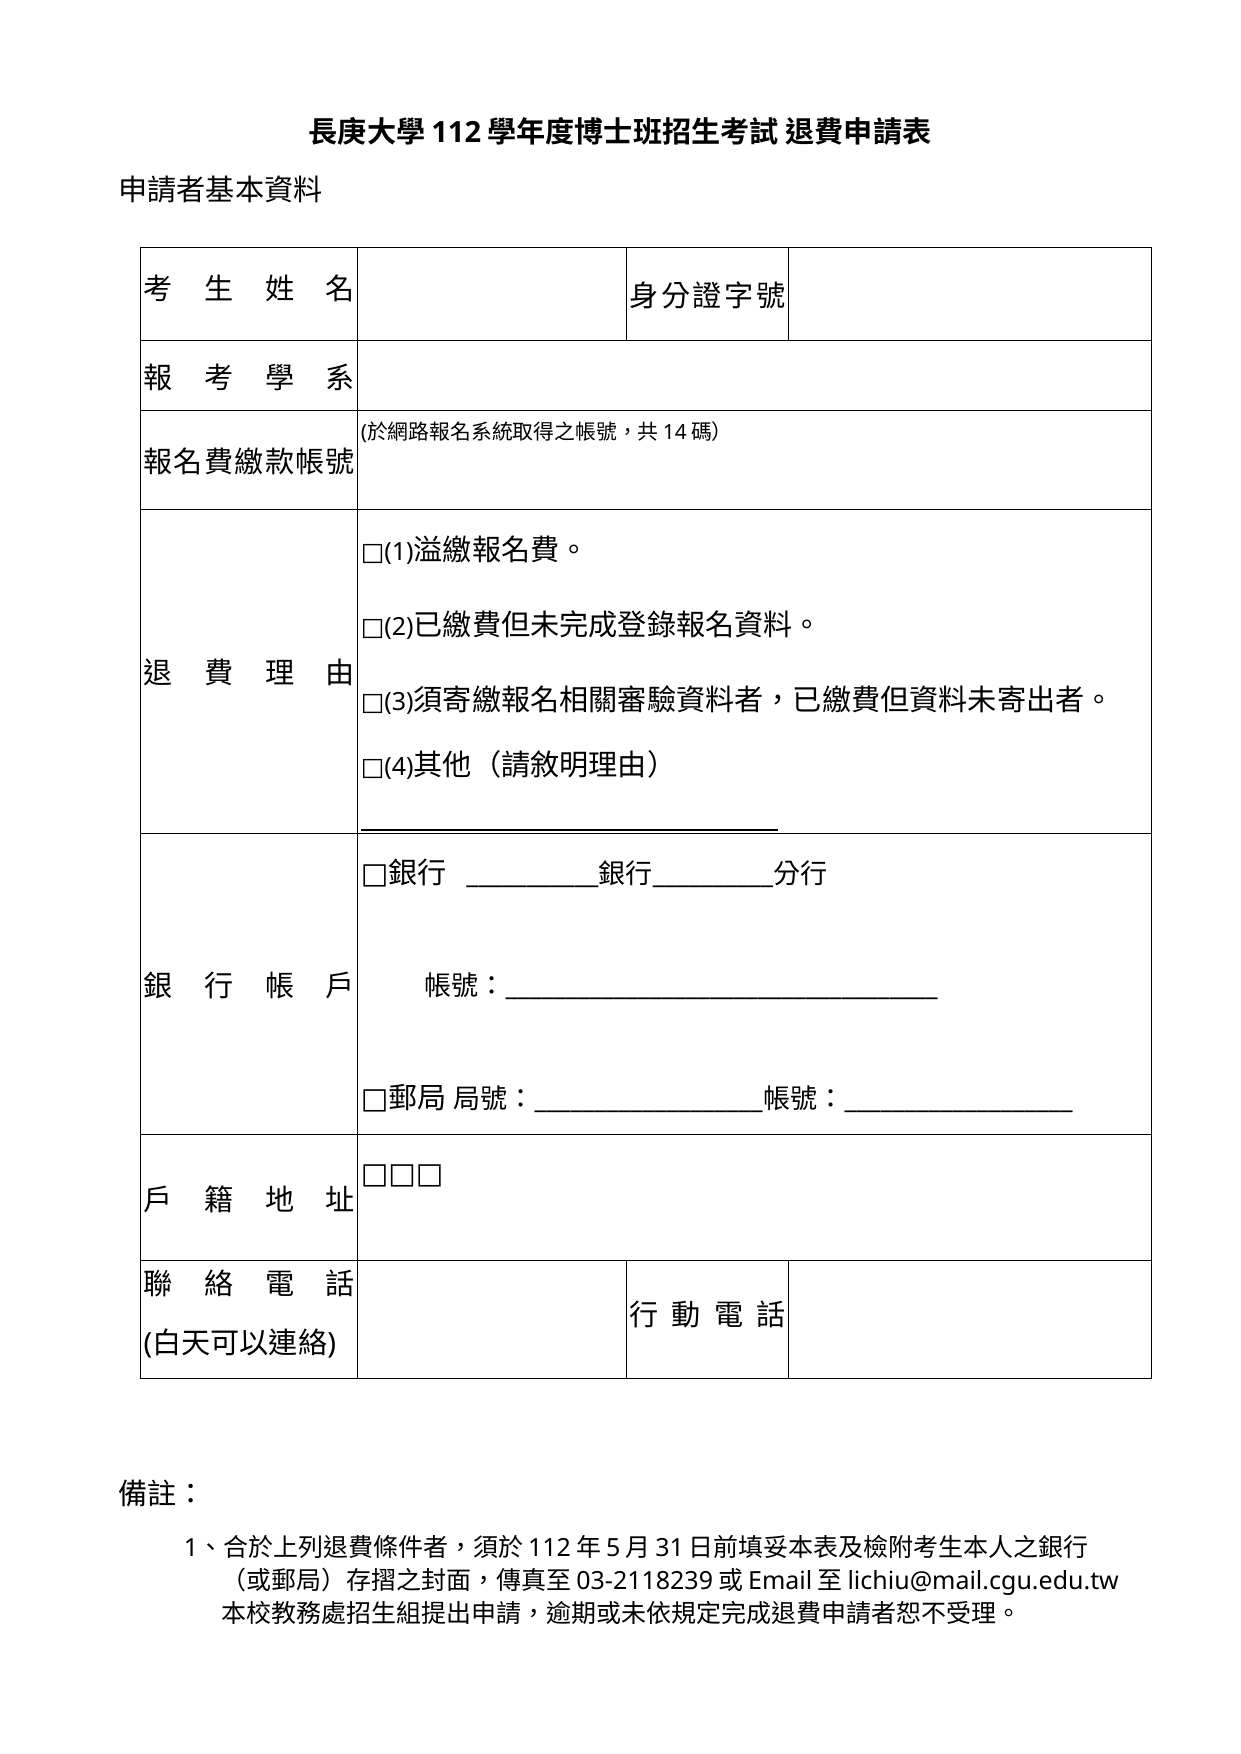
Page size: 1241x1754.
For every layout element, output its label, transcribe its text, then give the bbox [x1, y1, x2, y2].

text 1、合於上列退費條件者，須於112年5月31日前填妥本表及檢附考生本人之銀行（或郵局）存摺之封面，傳真至03-2118239或Email至lichiu@mail.cgu.edu.tw本校教務處招生組提出申請，逾期或未依規定完成退費申請者恕不受理。 [184, 1529, 1122, 1629]
table_cell [358, 341, 1151, 410]
text 長庚大學112學年度博士班招生考試 退費申請表 [118, 108, 1121, 151]
table_cell 聯絡電話 (白天可以連絡) [141, 1261, 357, 1378]
text 申請者基本資料 [118, 151, 1122, 226]
table_cell 銀行帳戶 [141, 834, 357, 1133]
table_header [358, 248, 626, 339]
table_cell [789, 1261, 1151, 1378]
table_cell [358, 1261, 626, 1378]
table_cell □□□ [358, 1135, 1151, 1260]
table_cell 報考學系 [141, 341, 357, 410]
table_header 身分證字號 [627, 248, 788, 339]
table_cell 行動電話 [627, 1261, 788, 1378]
text 備註： [118, 1454, 1122, 1529]
table_header 考生姓名 [141, 248, 357, 339]
table_cell 戶籍地址 [141, 1135, 357, 1260]
table_cell 報名費繳款帳號 [141, 411, 357, 509]
table_header [789, 248, 1151, 339]
table_cell □銀行 ___________銀行__________分行 帳號：____________________________________ □郵局 局號：___________________帳號：___________________ [358, 834, 1151, 1133]
table_cell (於網路報名系統取得之帳號，共） [358, 411, 1151, 509]
table_cell 退費理由 [141, 510, 357, 832]
table_cell □(1)溢繳報名費。 □(2)已繳費但未完成登錄報名資料。 □(3)須寄繳報名相關審驗資料者，已繳費但資料未寄出者。 □(4)其他（請敘明理由） [358, 510, 1151, 832]
